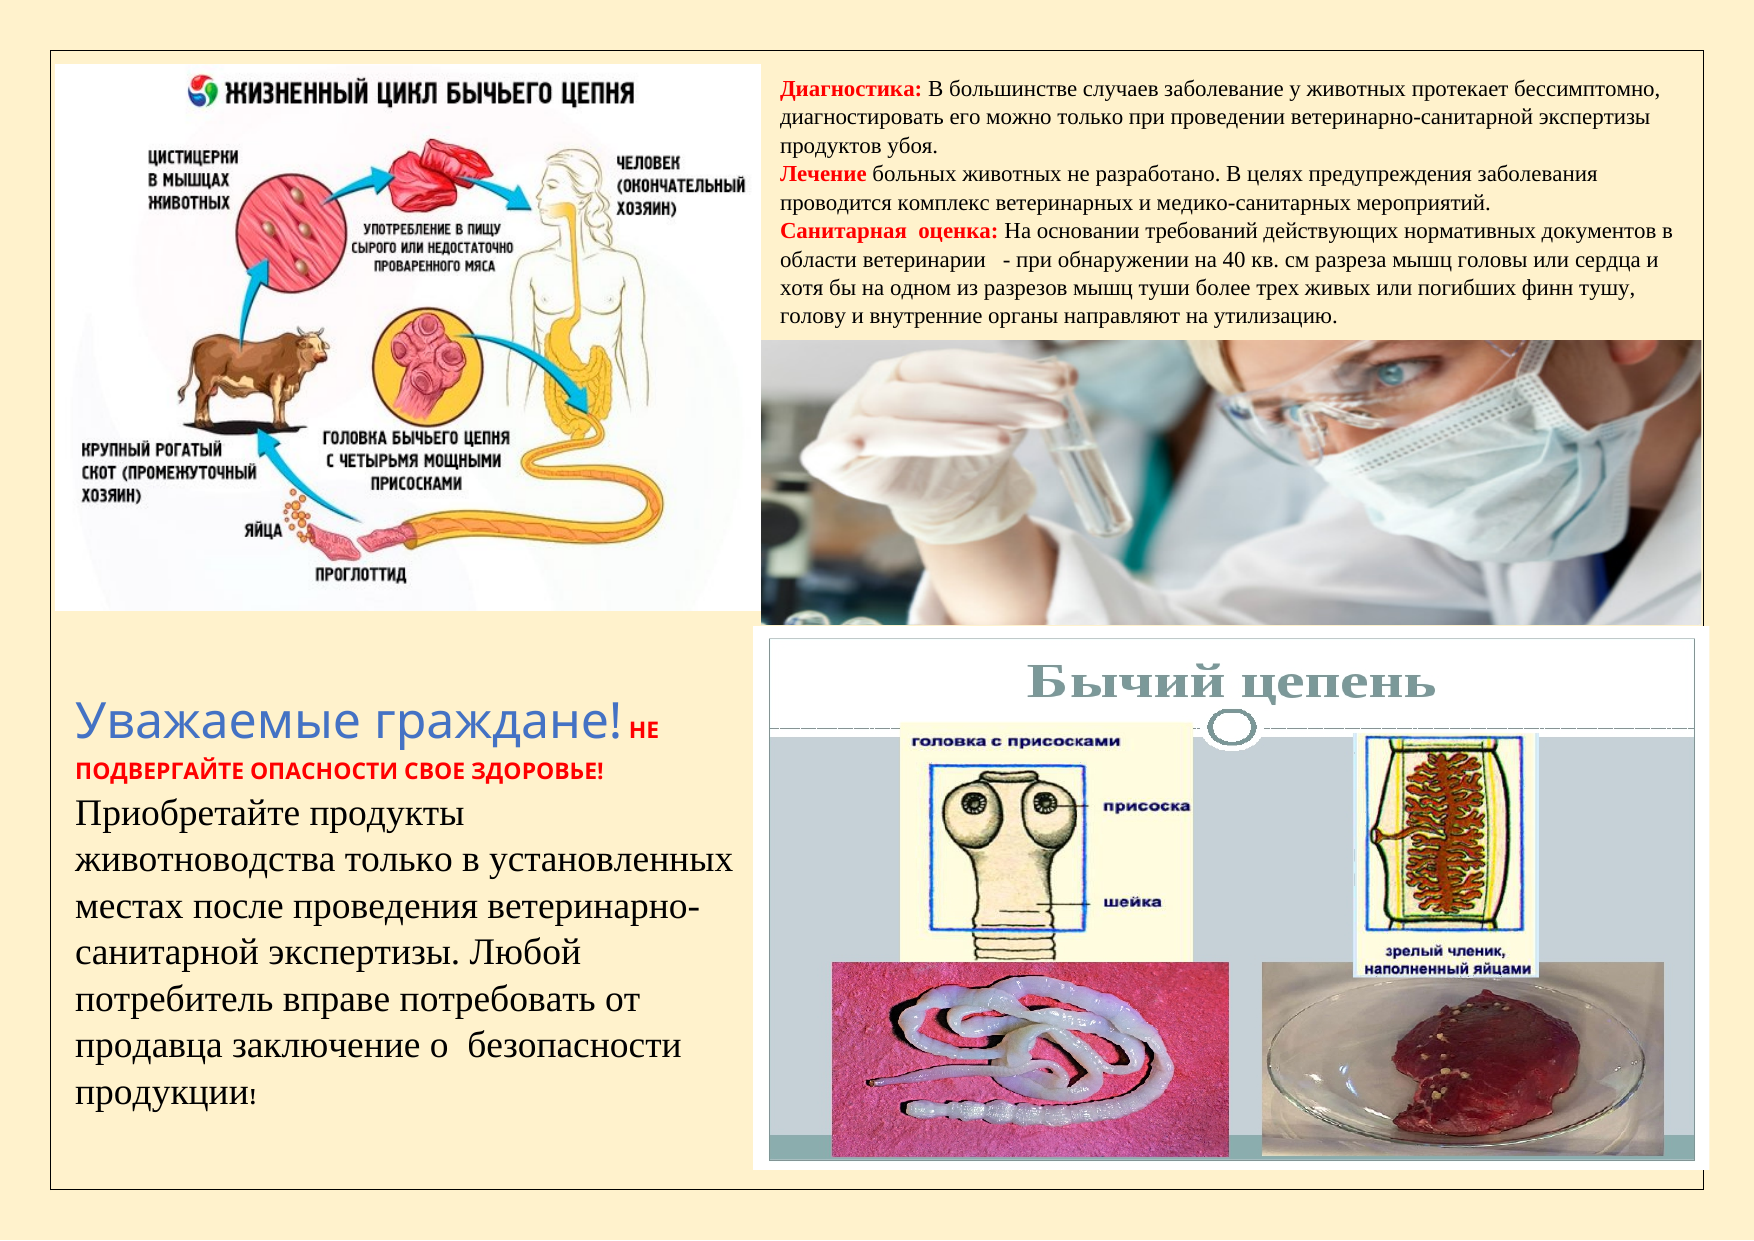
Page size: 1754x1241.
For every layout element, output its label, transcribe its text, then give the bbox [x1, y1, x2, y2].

text Диагностика: В большинстве случаев заболевание у животных протекает бессимптомно, диагностировать его можно только при проведении ветеринарно-санитарной экспертизы продуктов убоя. Лечение больных животных не разработано. В целях предупреждения заболевания проводится комплекс ветеринарных и медико-санитарных мероприятий. Санитарная оценка: На основании требований действующих нормативных документов в области ветеринарии - при обнаружении на 40 кв. см разреза мышц головы или сердца и хотя бы на одном из разрезов мышц туши более трех живых или погибших финн тушу, голову и внутренние органы направляют на утилизацию. [761, 75, 1679, 329]
picture [753, 626, 1710, 1170]
picture [54, 64, 1702, 625]
text Уважаемые граждане! НЕ ПОДВЕРГАЙТЕ ОПАСНОСТИ СВОЕ ЗДОРОВЬЕ! Приобретайте продукты животноводства только в установленных местах после проведения ветеринарно-санитарной экспертизы. Любой потребитель вправе потребовать от продавца заключение о безопасности продукции! [75, 685, 753, 1112]
